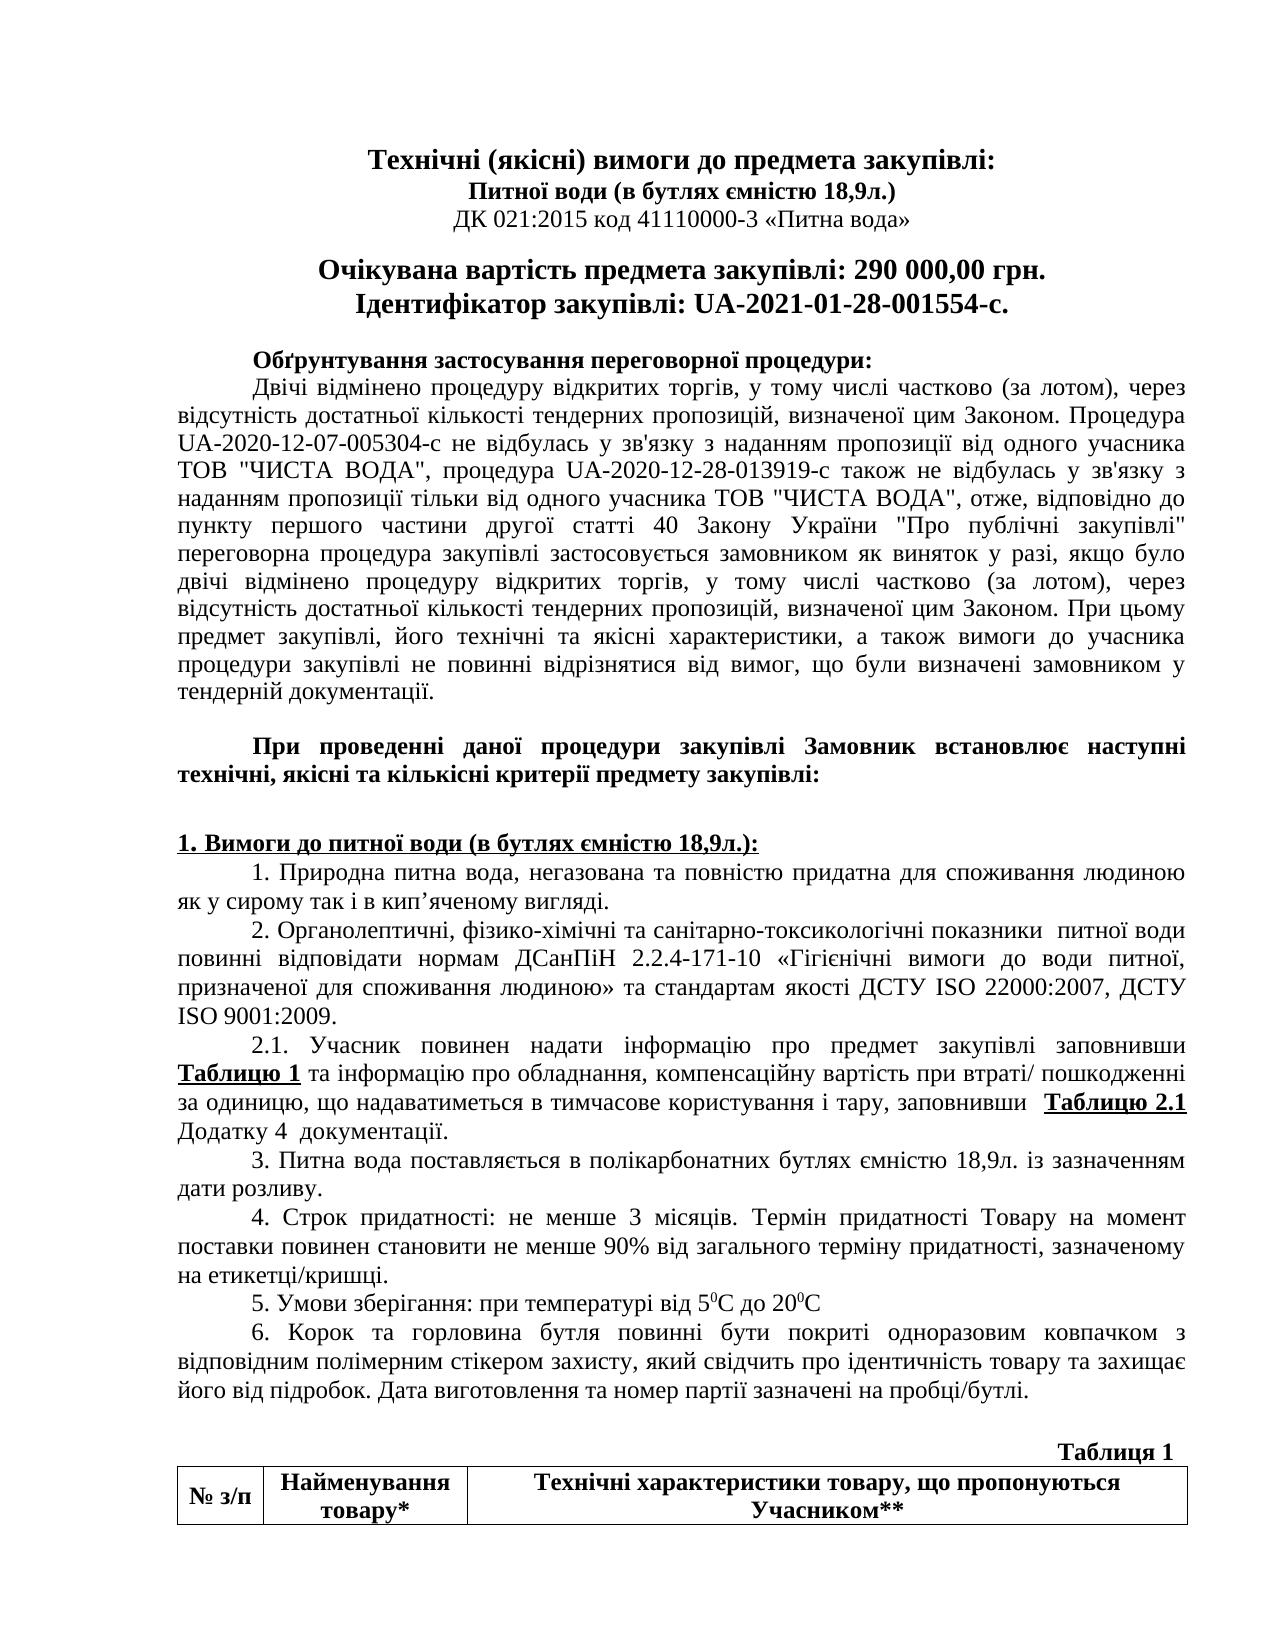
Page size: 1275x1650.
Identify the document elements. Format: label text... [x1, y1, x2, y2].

text 1. Вимоги до питної води (в бутлях ємністю 18,9л.): [177, 824, 1186, 857]
text При проведенні даної процедури закупівлі Замовник встановлює наступні технічні, якісні та кількісні критерії предмету закупівлі: [177, 732, 1186, 788]
text 2.1. Учасник повинен надати інформацію про предмет закупівлі заповнивши Таблицю 1 та інформацію про обладнання, компенсаційну вартість при втраті/ пошкодженні за одиницю, що надаватиметься в тимчасове користування і тару, заповнивши Таблицю 2.1 Додатку 4 документації. [177, 1030, 1186, 1145]
table_header № з/п [178, 1467, 263, 1524]
text 6. Корок та горловина бутля повинні бути покриті одноразовим ковпачком з відповідним полімерним стікером захисту, який свідчить про ідентичність товару та захищає його від підробок. Дата виготовлення та номер партії зазначені на пробці/бутлі. [177, 1317, 1186, 1403]
text ДК 021:2015 код 41110000-3 «Питна вода» [177, 204, 1186, 233]
text Ідентифікатор закупівлі: UA-2021-01-28-001554-c. [177, 286, 1186, 319]
text 1. Природна питна вода, негазована та повністю придатна для споживання людиною як у сирому так і в кип’яченому вигляді. [177, 857, 1186, 915]
text Обґрунтування застосування переговорної процедури: [177, 347, 1186, 374]
text 2. Органолептичні, фізико-хімічні та санітарно-токсикологічні показники питної води повинні відповідати нормам ДСанПіН 2.2.4-171-10 «Гігієнічні вимоги до води питної, призначеної для споживання людиною» та стандартам якості ДСТУ ISO 22000:2007, ДСТУ ISO 9001:2009. [177, 915, 1186, 1030]
text Питної води (в бутлях ємністю 18,9л.) [177, 176, 1186, 204]
text Двічі відмінено процедуру відкритих торгів, у тому числі частково (за лотом), через відсутність достатньої кількості тендерних пропозицій, визначеної цим Законом. Процедура UA-2020-12-07-005304-c не відбулась у зв'язку з наданням пропозиції від одного учасника ТОВ "ЧИСТА ВОДА", процедура UA-2020-12-28-013919-c також не відбулась у зв'язку з наданням пропозиції тільки від одного учасника ТОВ "ЧИСТА ВОДА", отже, відповідно до пункту першого частини другої статті 40 Закону України "Про публічні закупівлі" переговорна процедура закупівлі застосовується замовником як виняток у разі, якщо було двічі відмінено процедуру відкритих торгів, у тому числі частково (за лотом), через відсутність достатньої кількості тендерних пропозицій, визначеної цим Законом. При цьому предмет закупівлі, його технічні та якісні характеристики, а також вимоги до учасника процедури закупівлі не повинні відрізнятися від вимог, що були визначені замовником у тендерній документації. [177, 374, 1186, 705]
text Очікувана вартість предмета закупівлі: 290 000,00 грн. [177, 252, 1186, 286]
text 4. Строк придатності: не менше 3 місяців. Термін придатності Товару на момент поставки повинен становити не менше 90% від загального терміну придатності, зазначеному на етикетці/кришці. [177, 1202, 1186, 1288]
text 5. Умови зберігання: при температурі від 50С до 200С [177, 1288, 1186, 1317]
table_header Технічні характеристики товару, що пропонуються Учасником** [468, 1467, 1187, 1524]
text Технічні (якісні) вимоги до предмета закупівлі: [177, 142, 1186, 176]
text 3. Питна вода поставляється в полікарбонатних бутлях ємністю 18,9л. із зазначенням дати розливу. [177, 1145, 1186, 1202]
text Таблиця 1 [988, 1437, 1186, 1466]
table_header Найменування товару* [264, 1467, 467, 1524]
